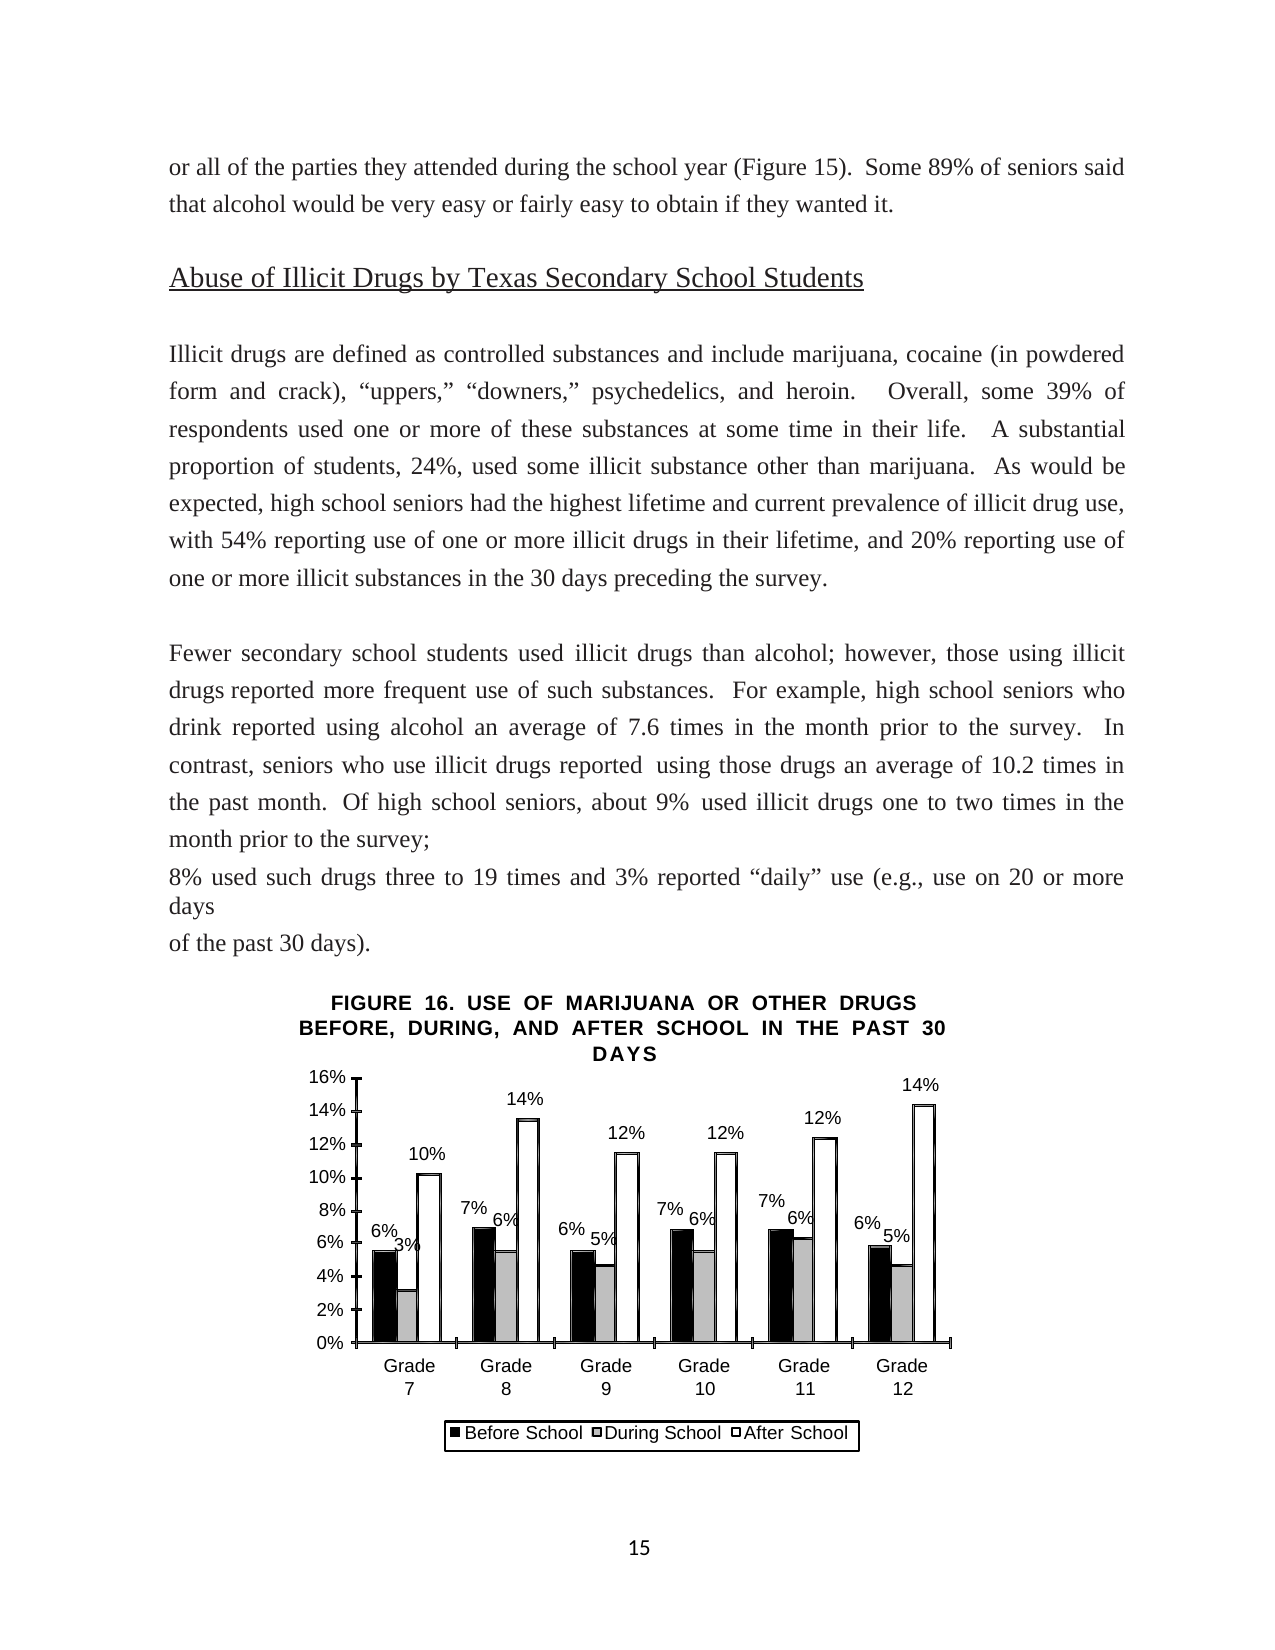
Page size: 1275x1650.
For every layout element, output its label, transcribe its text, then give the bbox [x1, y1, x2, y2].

text 7% [758, 1190, 843, 1211]
text Grade [673, 1355, 734, 1376]
text DAYS [588, 1041, 664, 1064]
text 12% 12% [602, 1121, 749, 1143]
text of the past 30 days). [169, 928, 377, 956]
text 14% [902, 1073, 1133, 1095]
text Illicit drugs are defined as controlled substances and include marijuana, cocaine (in powdered form and crack), “uppers,” “downers,” psychedelics, and heroin. Overall, some 39% of respondents used one or more of these substances at some time in their life. A substantial proportion of students, 24%, used some illicit substance other than marijuana. As would be expected, high school seniors had the highest lifetime and current prevalence of illicit drug use, with 54% reporting use of one or more illicit drugs in their lifetime, and 20% reporting use of one or more illicit substances in the 30 days preceding the survey. [169, 339, 1125, 592]
text 12% [158, 1133, 346, 1154]
text 14% [158, 1099, 346, 1121]
text 14% [506, 1088, 551, 1110]
text 9 [596, 1378, 616, 1399]
text Grade [871, 1355, 932, 1376]
text 8% [158, 1199, 346, 1221]
text Grade [575, 1355, 637, 1376]
text 12% [804, 1107, 847, 1128]
text 8 [496, 1378, 516, 1399]
text 12 [888, 1378, 918, 1399]
text 10% [158, 1166, 346, 1187]
text FIGURE 16. USE OF MARIJUANA OR OTHER DRUGS [325, 991, 922, 1015]
text Fewer secondary school students used illicit drugs than alcohol; however, those using illicit drugs reported more frequent use of such substances. For example, high school seniors who drink reported using alcohol an average of 7.6 times in the month prior to the survey. In contrast, seniors who use illicit drugs reported using those drugs an average of 10.2 times in the past month. Of high school seniors, about 9% used illicit drugs one to two times in the month prior to the survey; [169, 638, 1125, 853]
text BEFORE, DURING, AND AFTER SCHOOL IN THE PAST 30 [294, 1016, 950, 1040]
text 2% [316, 1298, 435, 1320]
text Grade [158, 1355, 435, 1376]
text 7% 6% [460, 1196, 546, 1230]
text 6% [854, 1211, 1133, 1229]
text 6% [787, 1211, 843, 1228]
text 10 [690, 1378, 720, 1399]
text or all of the parties they attended during the school year (Figure 15). Some 89% of seniors said that alcohol would be very easy or fairly easy to obtain if they wanted it. [169, 152, 1125, 218]
text 7% 6% [652, 1198, 720, 1224]
text 6% 3% [316, 1234, 435, 1256]
text Abuse of Illicit Drugs by Texas Secondary School Students [169, 260, 868, 294]
text 16% [158, 1066, 346, 1087]
text Grade [773, 1355, 835, 1376]
text Before School During School After School [464, 1421, 1133, 1443]
text Grade [475, 1355, 537, 1376]
text 0% [316, 1332, 435, 1353]
text 10% [408, 1142, 453, 1164]
text 6% [371, 1219, 448, 1234]
text 8% used such drugs three to 19 times and 3% reported “daily” use (e.g., use on 20 or more days [169, 862, 1125, 919]
text 7 [158, 1378, 414, 1399]
text 4% [316, 1265, 435, 1287]
text 11 [790, 1378, 820, 1399]
